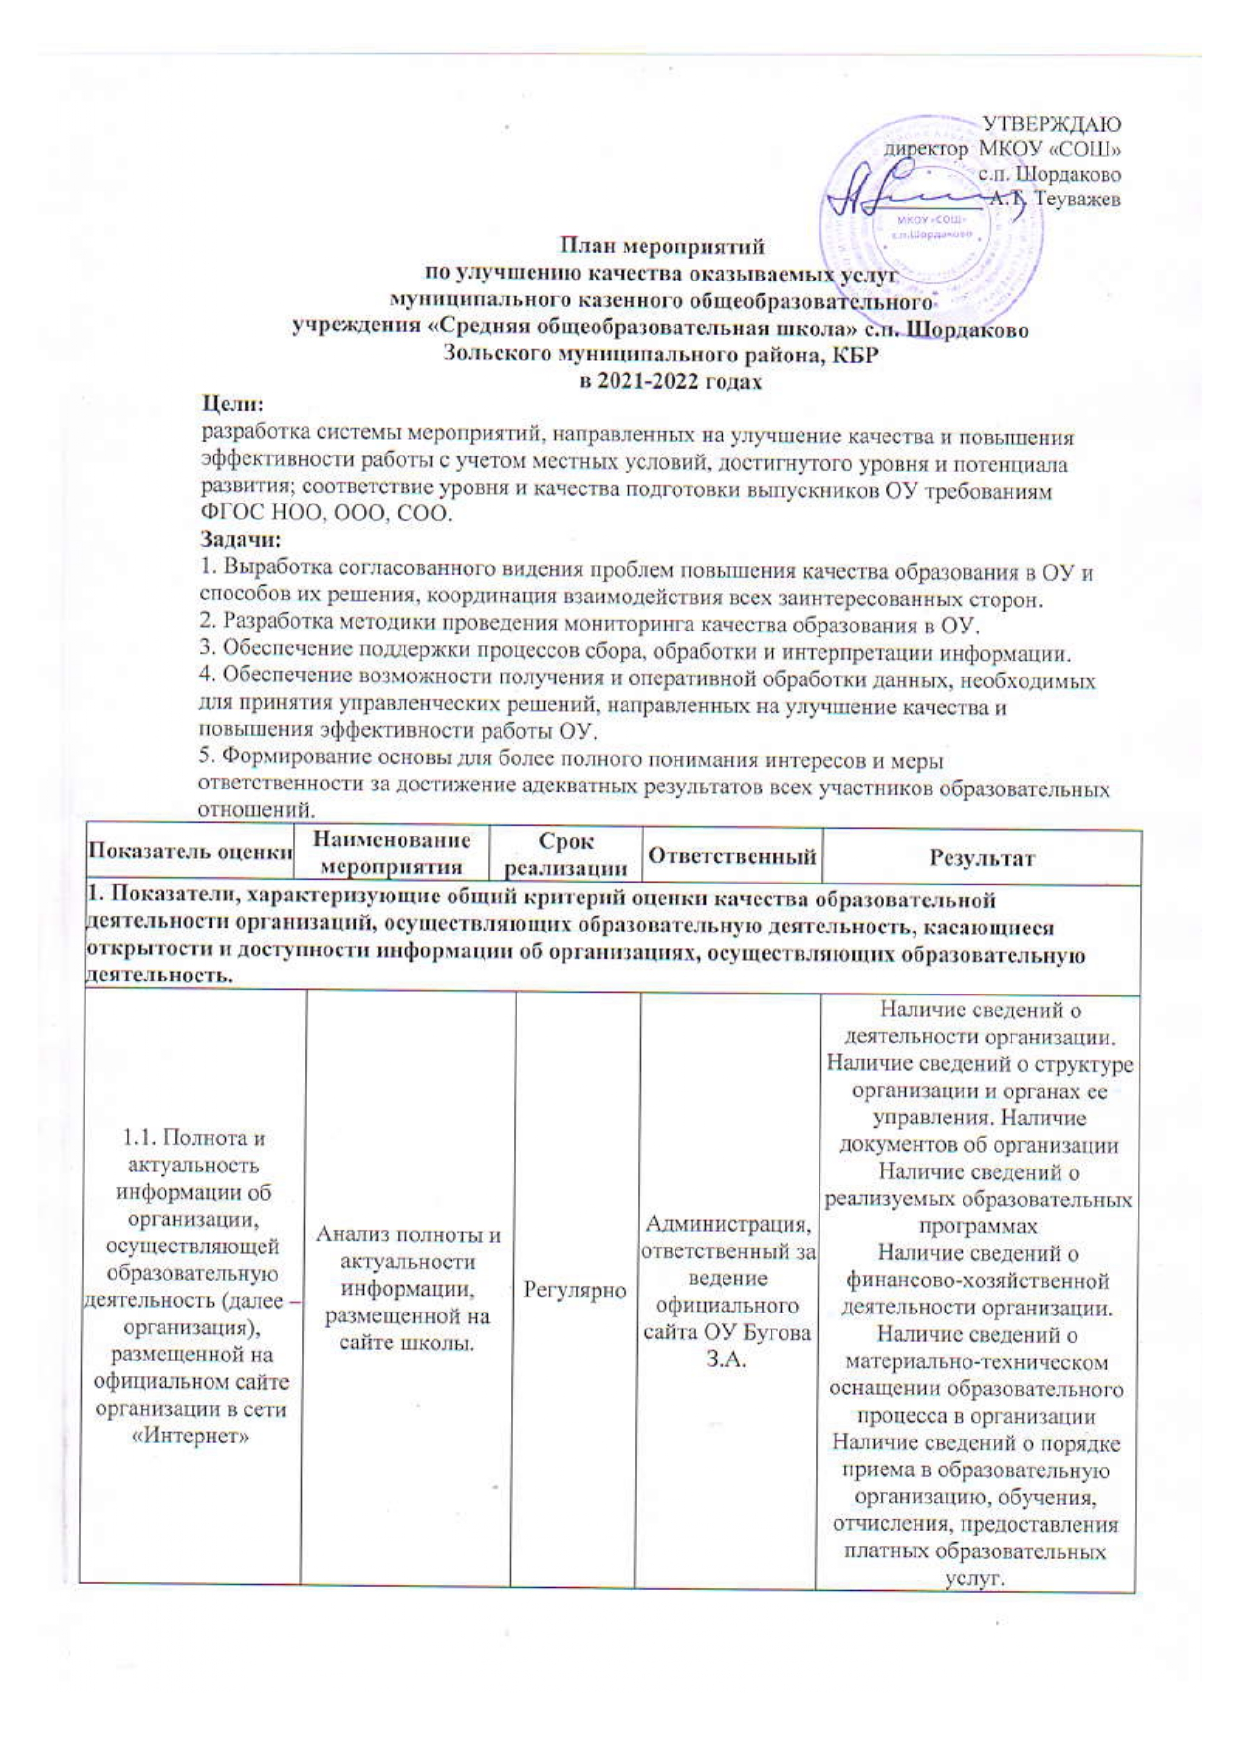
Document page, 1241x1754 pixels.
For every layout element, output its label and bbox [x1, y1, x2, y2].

picture [37, 43, 1203, 1693]
